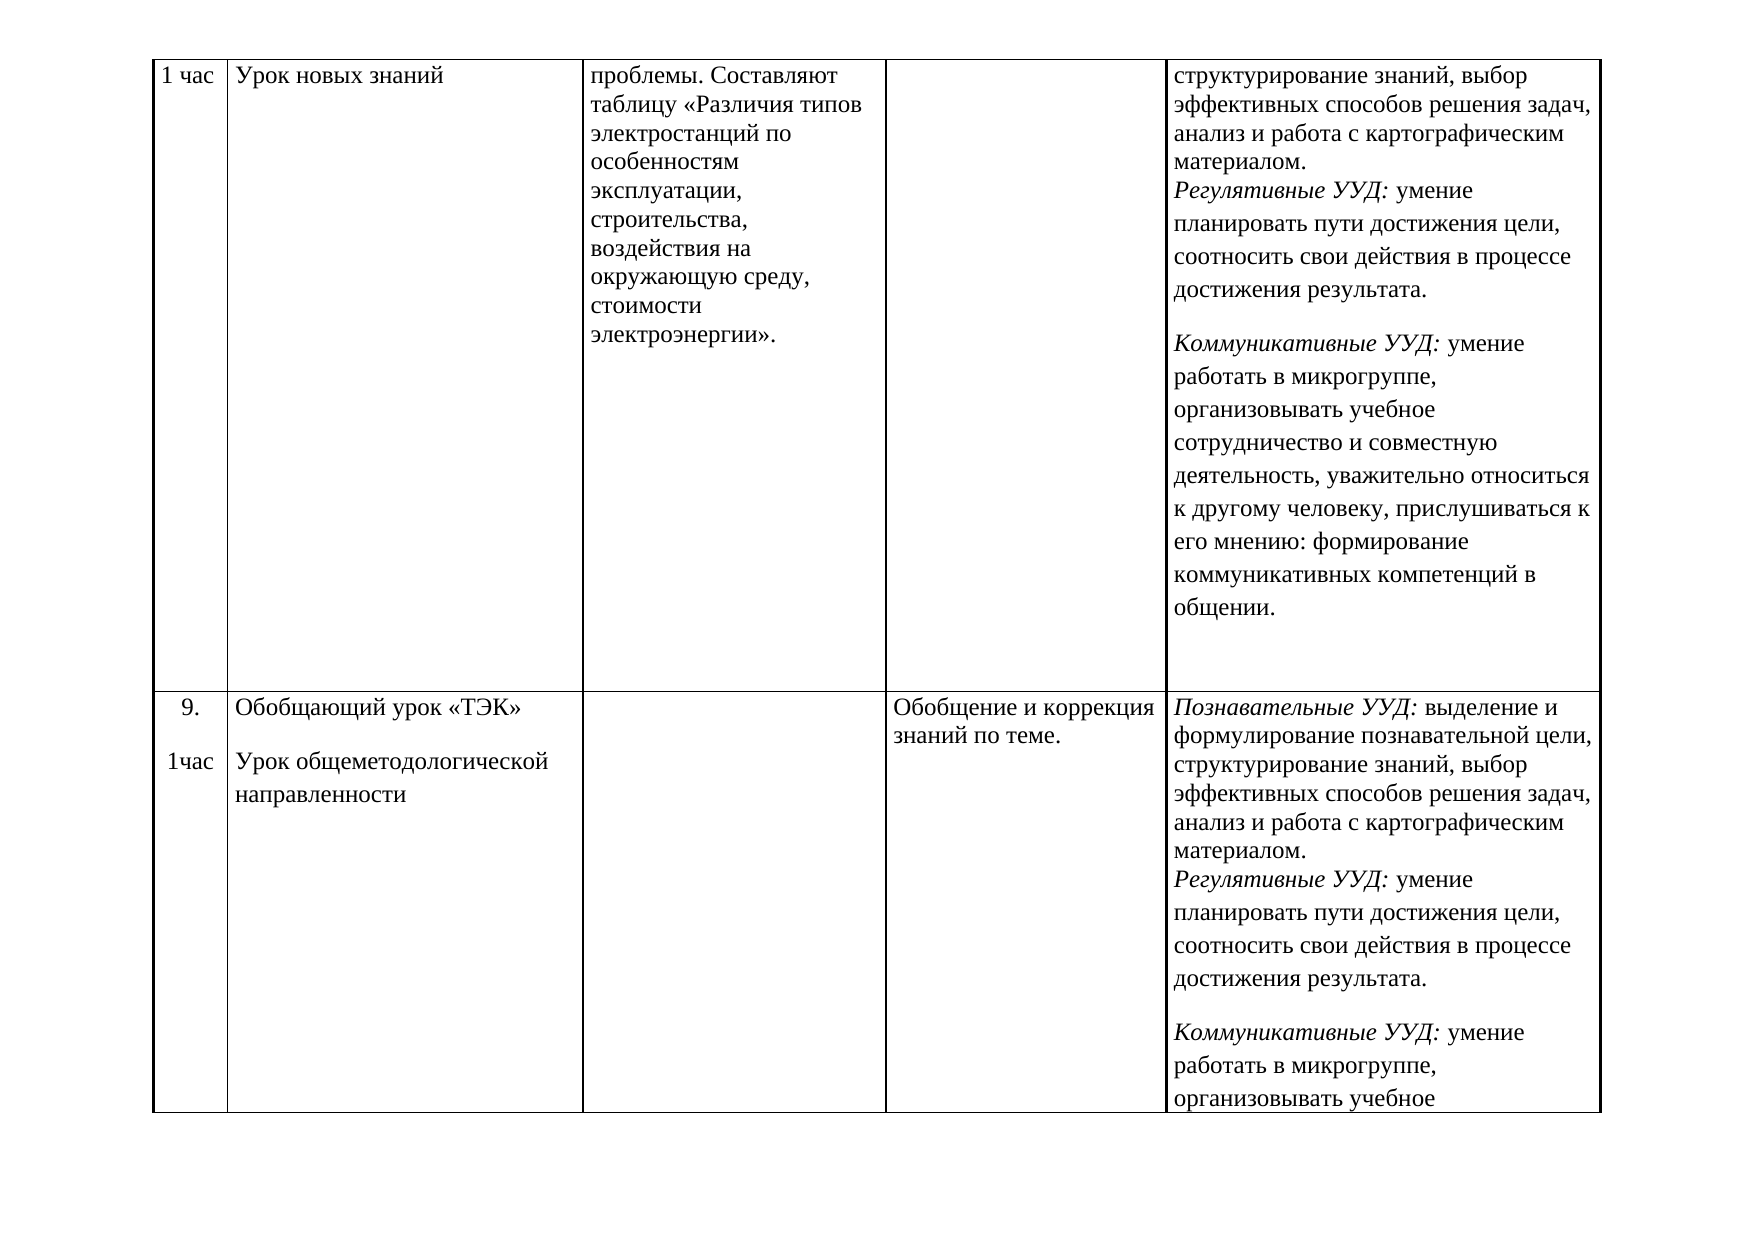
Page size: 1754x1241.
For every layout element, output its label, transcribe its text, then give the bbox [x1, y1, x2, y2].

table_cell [887, 60, 1165, 691]
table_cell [887, 692, 1165, 1112]
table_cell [584, 60, 885, 691]
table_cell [228, 692, 582, 1112]
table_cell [228, 60, 582, 691]
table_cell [1168, 692, 1599, 1112]
table_cell 8. 1 час [155, 60, 227, 691]
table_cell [1168, 60, 1599, 691]
table_cell [584, 692, 885, 1112]
table_cell 9. 1час [155, 692, 227, 1112]
